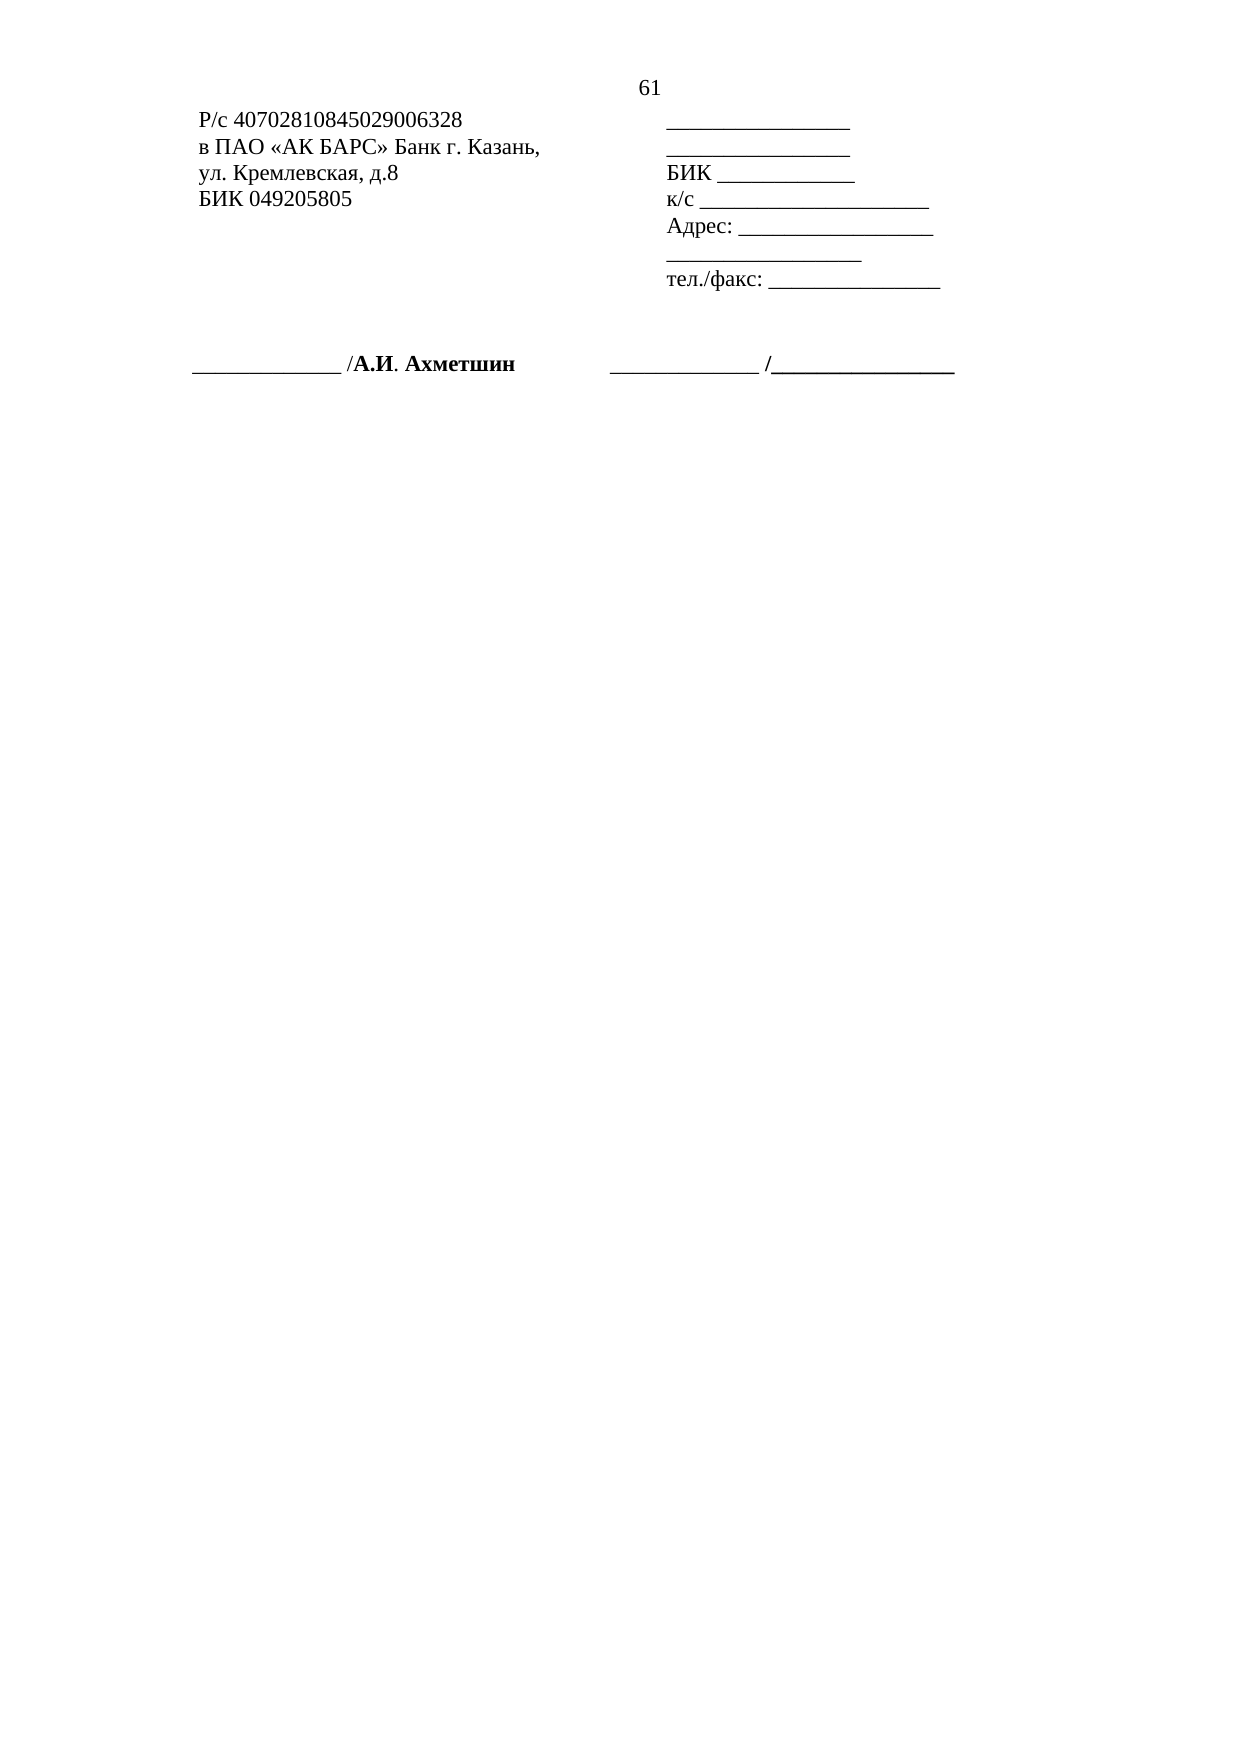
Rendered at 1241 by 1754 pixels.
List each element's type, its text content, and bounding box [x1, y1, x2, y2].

text _____________ /А.И. Ахметшин _____________ /________________ [133, 350, 1167, 376]
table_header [133, 100, 601, 350]
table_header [601, 100, 1107, 350]
